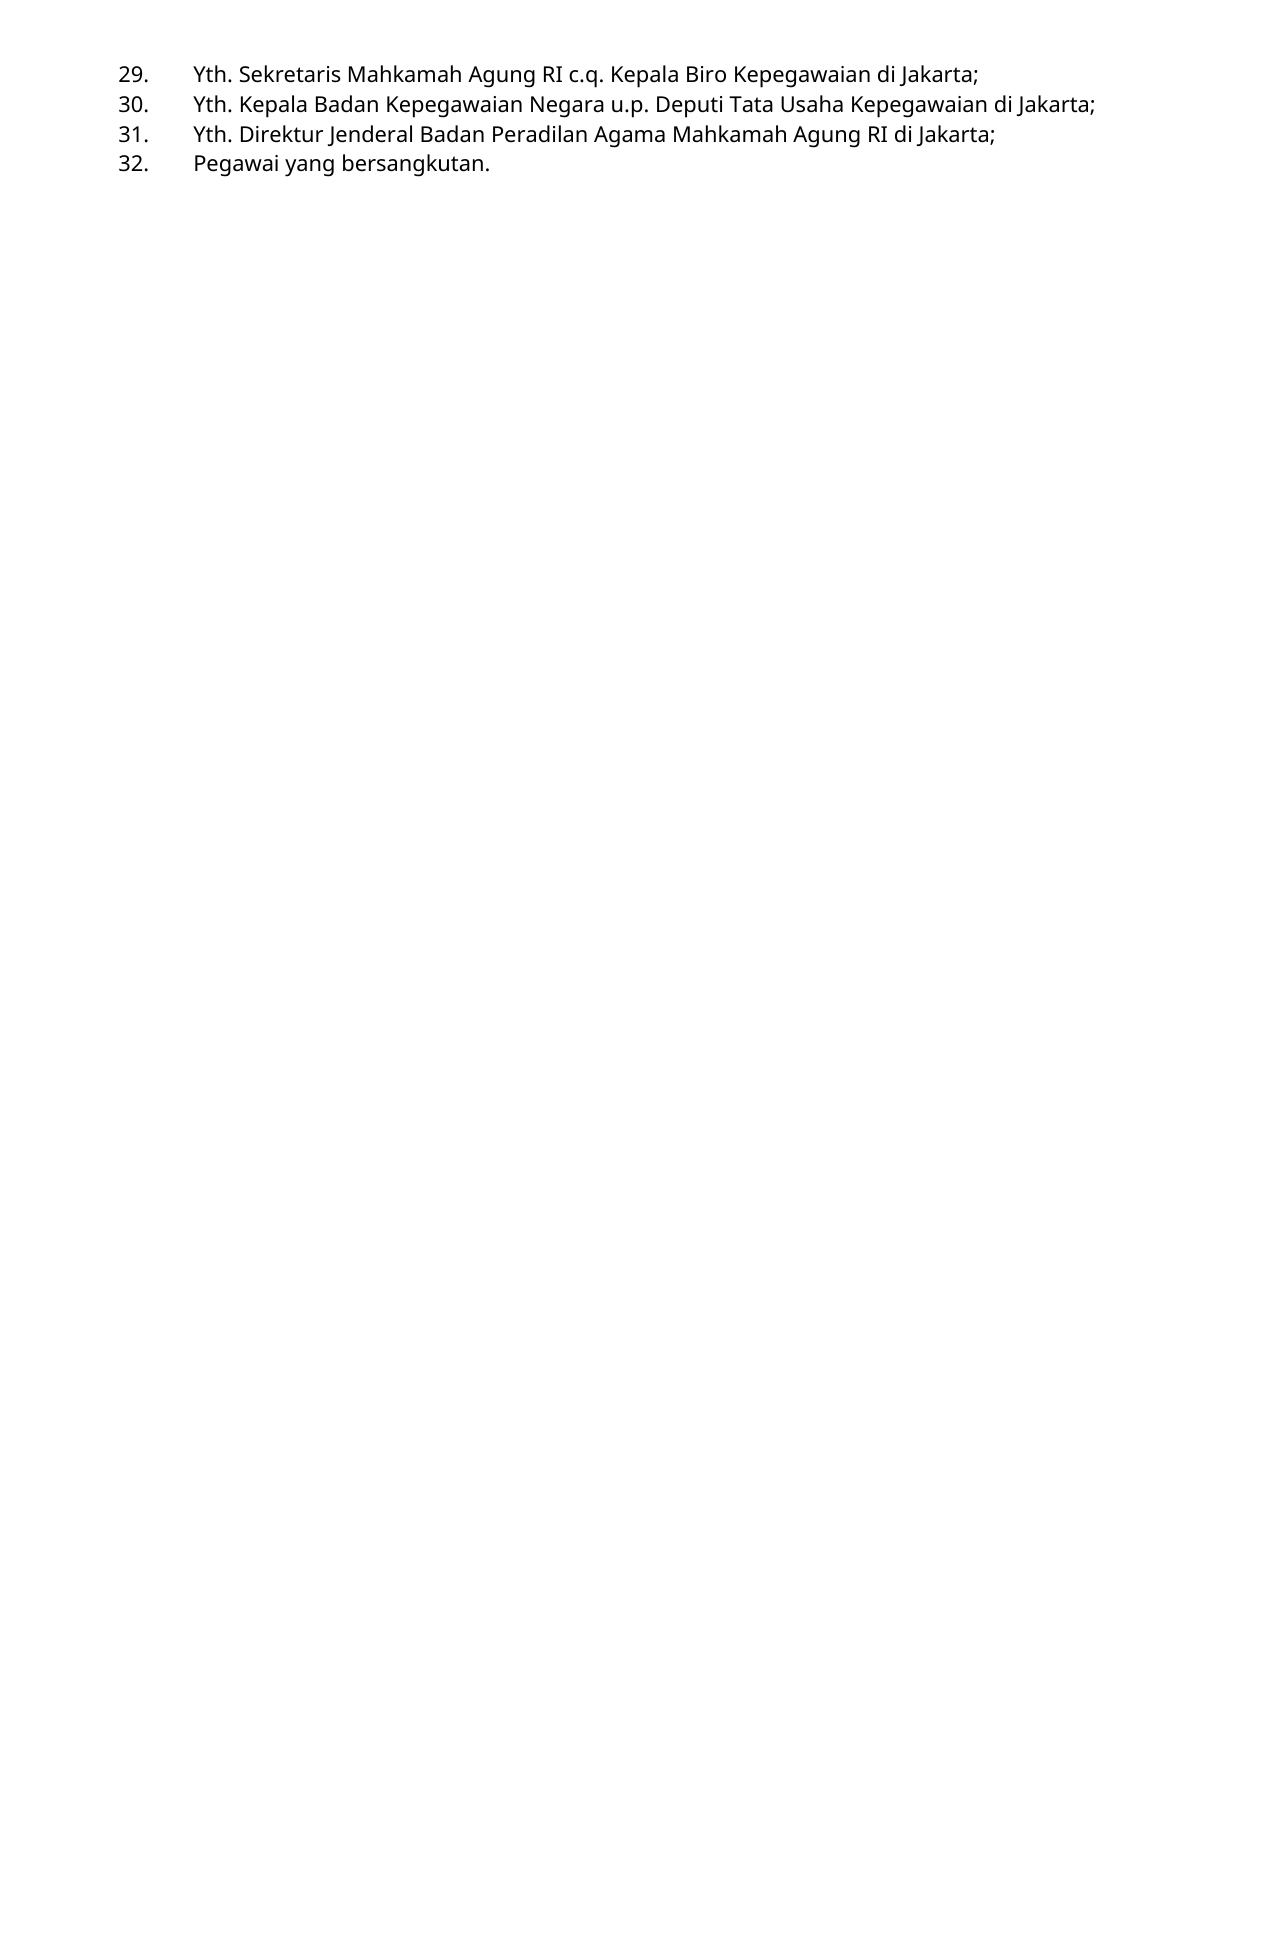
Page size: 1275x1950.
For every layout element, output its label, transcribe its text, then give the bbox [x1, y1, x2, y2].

list Yth. Kepala Badan Kepegawaian Negara u.p. Deputi Tata Usaha Kepegawaian di Jakarta; [118, 89, 1157, 119]
list Yth. Sekretaris Mahkamah Agung RI c.q. Kepala Biro Kepegawaian di Jakarta; [118, 59, 1157, 89]
list Pegawai yang bersangkutan. [118, 148, 1157, 178]
list Yth. Direktur Jenderal Badan Peradilan Agama Mahkamah Agung RI di Jakarta; [118, 119, 1157, 148]
